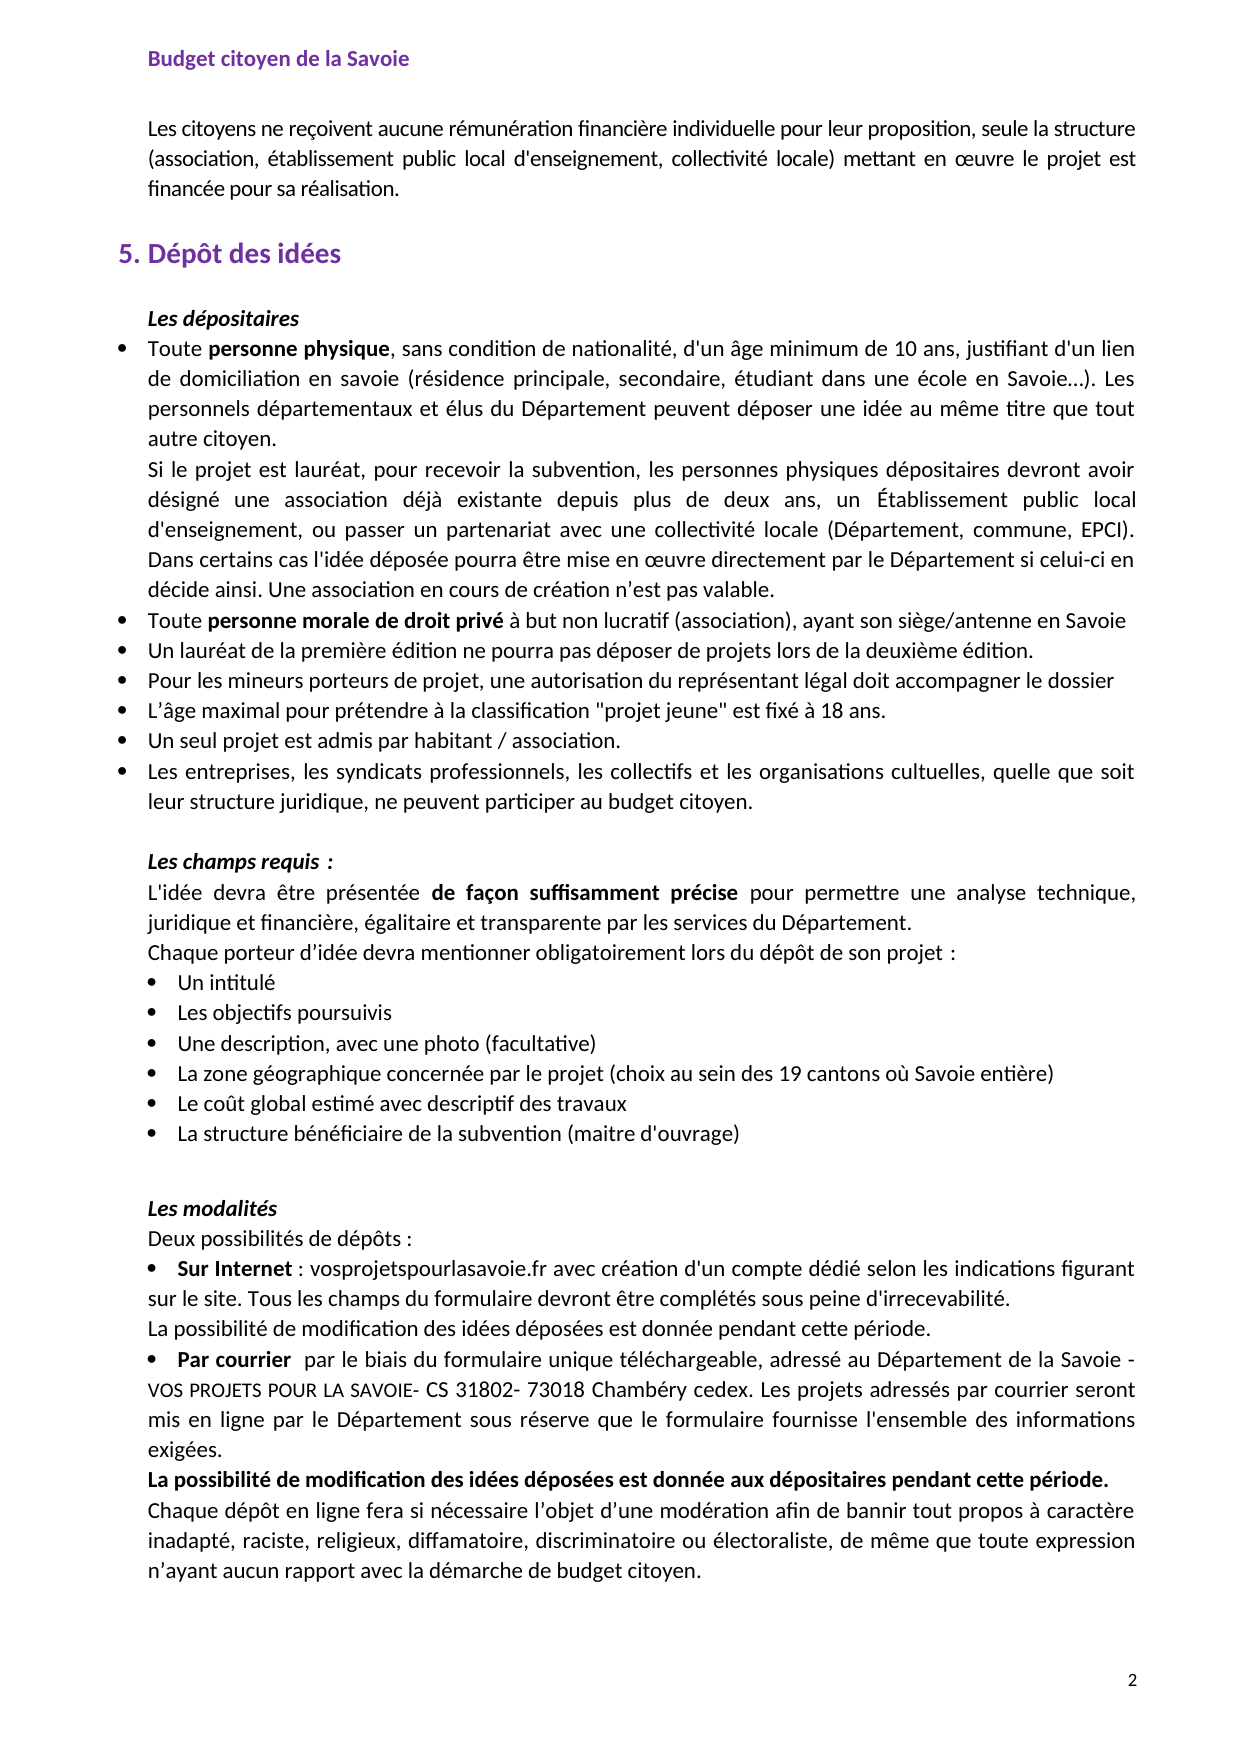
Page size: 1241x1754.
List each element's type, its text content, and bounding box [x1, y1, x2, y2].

list Sur Internet : vosprojetspourlasavoie.fr avec création d'un compte dédié selon les indications figurant sur le site. Tous les champs du formulaire devront être complétés sous peine d'irrecevabilité. [148, 1254, 1137, 1312]
text Si le projet est lauréat, pour recevoir la subvention, les personnes physiques dépositaires devront avoir désigné une association déjà existante depuis plus de deux ans, un Établissement public local d'enseignement, ou passer un partenariat avec une collectivité locale (Département, commune, EPCI). Dans certains cas l'idée déposée pourra être mise en œuvre directement par le Département si celui-ci en décide ainsi. Une association en cours de création n’est pas valable. [118, 455, 1137, 603]
list Le coût global estimé avec descriptif des travaux [148, 1089, 1137, 1117]
text L'idée devra être présentée de façon suffisamment précise pour permettre une analyse technique, juridique et financière, égalitaire et transparente par les services du Département. [148, 878, 1137, 936]
list Un lauréat de la première édition ne pourra pas déposer de projets lors de la deuxième édition. [118, 636, 1137, 664]
subtitle Les modalités [148, 1194, 1137, 1222]
list Par courrier par le biais du formulaire unique téléchargeable, adressé au Département de la Savoie - VOS PROJETS POUR LA SAVOIE- CS 31802- 73018 Chambéry cedex. Les projets adressés par courrier seront mis en ligne par le Département sous réserve que le formulaire fournisse l'ensemble des informations exigées. [148, 1345, 1137, 1463]
text Les champs requis : [148, 847, 1137, 875]
list Les objectifs poursuivis [148, 998, 1137, 1026]
text Chaque porteur d’idée devra mentionner obligatoirement lors du dépôt de son projet : [148, 938, 1137, 966]
list Toute personne physique, sans condition de nationalité, d'un âge minimum de 10 ans, justifiant d'un lien de domiciliation en savoie (résidence principale, secondaire, étudiant dans une école en Savoie…). Les personnels départementaux et élus du Département peuvent déposer une idée au même titre que tout autre citoyen. [118, 334, 1137, 452]
text Deux possibilités de dépôts : [148, 1224, 1137, 1252]
list Toute personne morale de droit privé à but non lucratif (association), ayant son siège/antenne en Savoie [118, 606, 1137, 634]
list Un seul projet est admis par habitant / association. [118, 727, 1137, 754]
text Les dépositaires [148, 304, 1137, 332]
list Un intitulé [148, 968, 1137, 996]
text Les citoyens ne reçoivent aucune rémunération financière individuelle pour leur proposition, seule la structure (association, établissement public local d'enseignement, collectivité locale) mettant en œuvre le projet est financée pour sa réalisation. [148, 114, 1137, 203]
text La possibilité de modification des idées déposées est donnée aux dépositaires pendant cette période. [148, 1466, 1137, 1493]
list Pour les mineurs porteurs de projet, une autorisation du représentant légal doit accompagner le dossier [118, 666, 1137, 694]
list Dépôt des idées [118, 235, 1137, 271]
list La zone géographique concernée par le projet (choix au sein des 19 cantons où Savoie entière) [148, 1059, 1137, 1087]
list Une description, avec une photo (facultative) [148, 1029, 1137, 1057]
list Les entreprises, les syndicats professionnels, les collectifs et les organisations cultuelles, quelle que soit leur structure juridique, ne peuvent participer au budget citoyen. [118, 757, 1137, 815]
list La structure bénéficiaire de la subvention (maitre d'ouvrage) [148, 1119, 1137, 1147]
text La possibilité de modification des idées déposées est donnée pendant cette période. [148, 1314, 1137, 1342]
list L’âge maximal pour prétendre à la classification "projet jeune" est fixé à 18 ans. [118, 696, 1137, 724]
text Chaque dépôt en ligne fera si nécessaire l’objet d’une modération afin de bannir tout propos à caractère inadapté, raciste, religieux, diffamatoire, discriminatoire ou électoraliste, de même que toute expression n’ayant aucun rapport avec la démarche de budget citoyen. [148, 1496, 1137, 1584]
